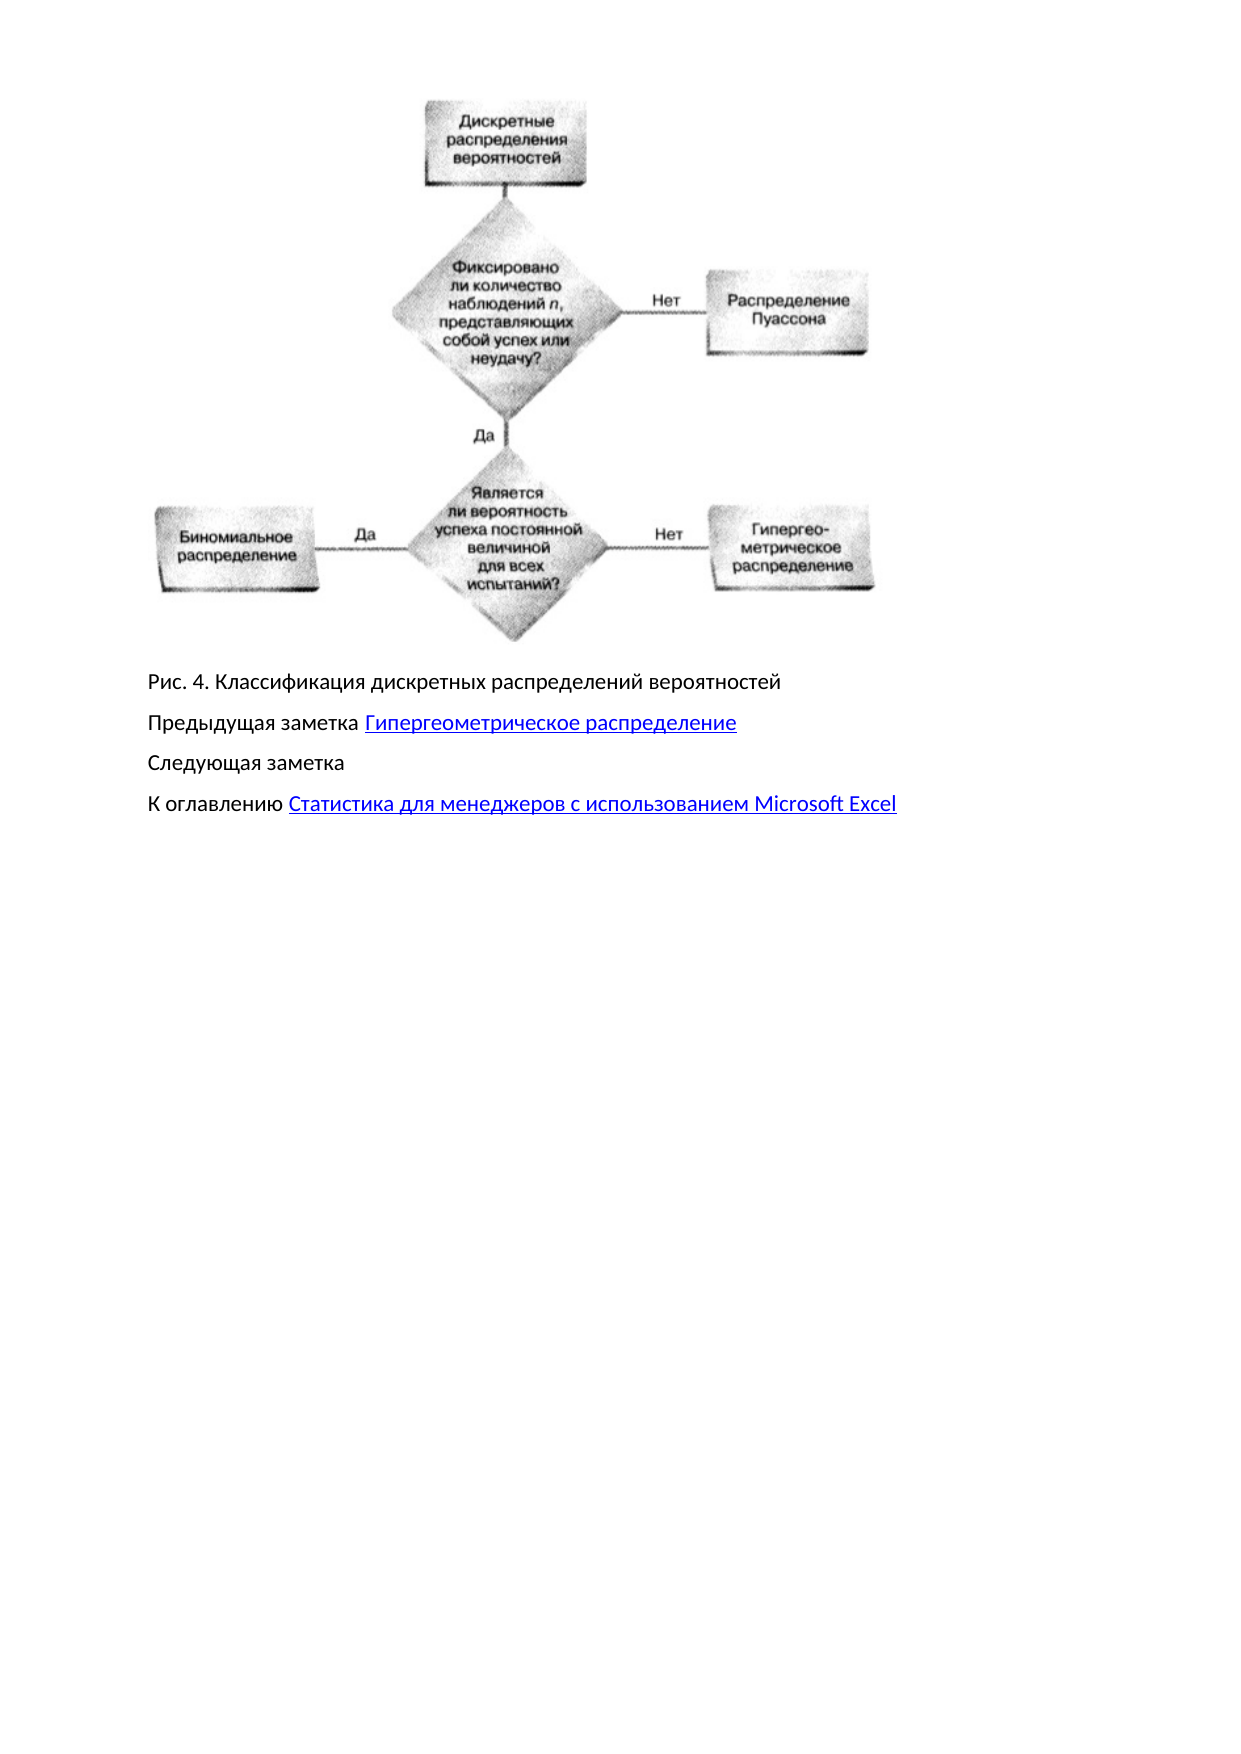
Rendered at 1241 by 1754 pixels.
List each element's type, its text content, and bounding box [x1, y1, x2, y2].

text Предыдущая заметка Гипергеометрическое распределение [148, 708, 1152, 736]
text Следующая заметка [148, 748, 1152, 776]
text Рис. 4. Классификация дискретных распределений вероятностей [148, 667, 1152, 695]
text К оглавлению Статистика для менеджеров с использованием Microsoft Excel [148, 789, 1152, 817]
picture [147, 88, 890, 655]
